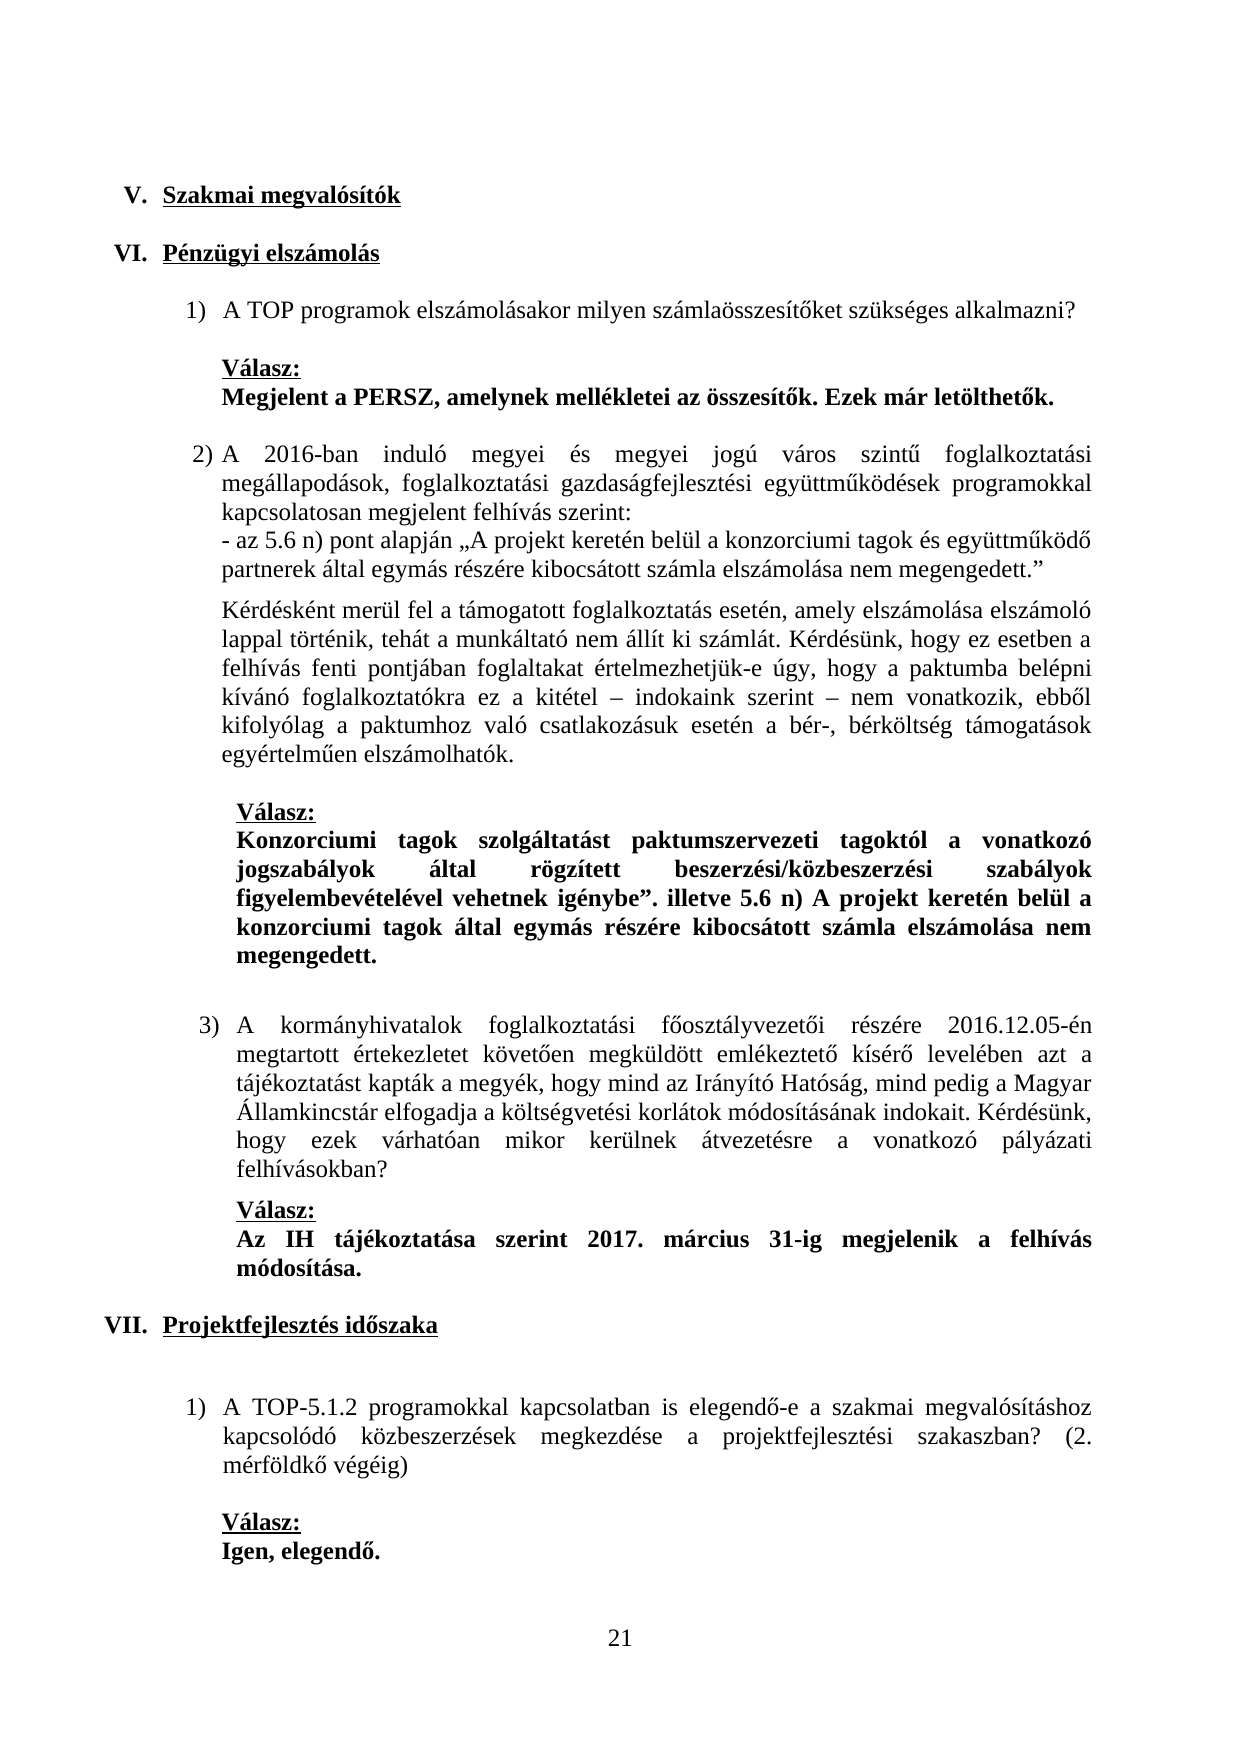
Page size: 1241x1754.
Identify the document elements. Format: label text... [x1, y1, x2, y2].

text Válasz: [236, 1196, 1093, 1224]
text Konzorciumi tagok szolgáltatást paktumszervezeti tagoktól a vonatkozó jogszabályok által rögzített beszerzési/közbeszerzési szabályok figyelembevételével vehetnek igénybe”. illetve 5.6 n) A projekt keretén belül a konzorciumi tagok által egymás részére kibocsátott számla elszámolása nem megengedett. [236, 826, 1093, 969]
list Szakmai megvalósítók [148, 181, 1093, 209]
list A 2016-ban induló megyei és megyei jogú város szintű foglalkoztatási megállapodások, foglalkoztatási gazdaságfejlesztési együttműködések programokkal kapcsolatosan megjelent felhívás szerint: [192, 439, 1093, 526]
text - az 5.6 n) pont alapján „A projekt keretén belül a konzorciumi tagok és együttműködő partnerek által egymás részére kibocsátott számla elszámolása nem megengedett.” [221, 526, 1093, 583]
text Válasz: [236, 797, 1093, 826]
list A TOP programok elszámolásakor milyen számlaösszesítőket szükséges alkalmazni? [185, 296, 1093, 324]
list A TOP-5.1.2 programokkal kapcsolatban is elegendő-e a szakmai megvalósításhoz kapcsolódó közbeszerzések megkezdése a projektfejlesztési szakaszban? (2. mérföldkő végéig) [185, 1392, 1093, 1479]
list Projektfejlesztés időszaka [148, 1311, 1093, 1339]
text Kérdésként merül fel a támogatott foglalkoztatás esetén, amely elszámolása elszámoló lappal történik, tehát a munkáltató nem állít ki számlát. Kérdésünk, hogy ez esetben a felhívás fenti pontjában foglaltakat értelmezhetjük-e úgy, hogy a paktumba belépni kívánó foglalkoztatókra ez a kitétel – indokaink szerint – nem vonatkozik, ebből kifolyólag a paktumhoz való csatlakozásuk esetén a bér-, bérköltség támogatások egyértelműen elszámolhatók. [221, 596, 1093, 768]
list Megjelent a PERSZ, amelynek mellékletei az összesítők. Ezek már letölthetők. [221, 382, 1093, 411]
list Igen, elegendő. [221, 1536, 1093, 1565]
text Az IH tájékoztatása szerint 2017. március 31-ig megjelenik a felhívás módosítása. [236, 1224, 1093, 1282]
list Válasz: [221, 353, 1093, 382]
list Válasz: [221, 1507, 1093, 1536]
list Pénzügyi elszámolás [148, 238, 1093, 267]
list A kormányhivatalok foglalkoztatási főosztályvezetői részére 2016.12.05-én megtartott értekezletet követően megküldött emlékeztető kísérő levelében azt a tájékoztatást kapták a megyék, hogy mind az Irányító Hatóság, mind pedig a Magyar Államkincstár elfogadja a költségvetési korlátok módosításának indokait. Kérdésünk, hogy ezek várhatóan mikor kerülnek átvezetésre a vonatkozó pályázati felhívásokban? [199, 1011, 1093, 1183]
